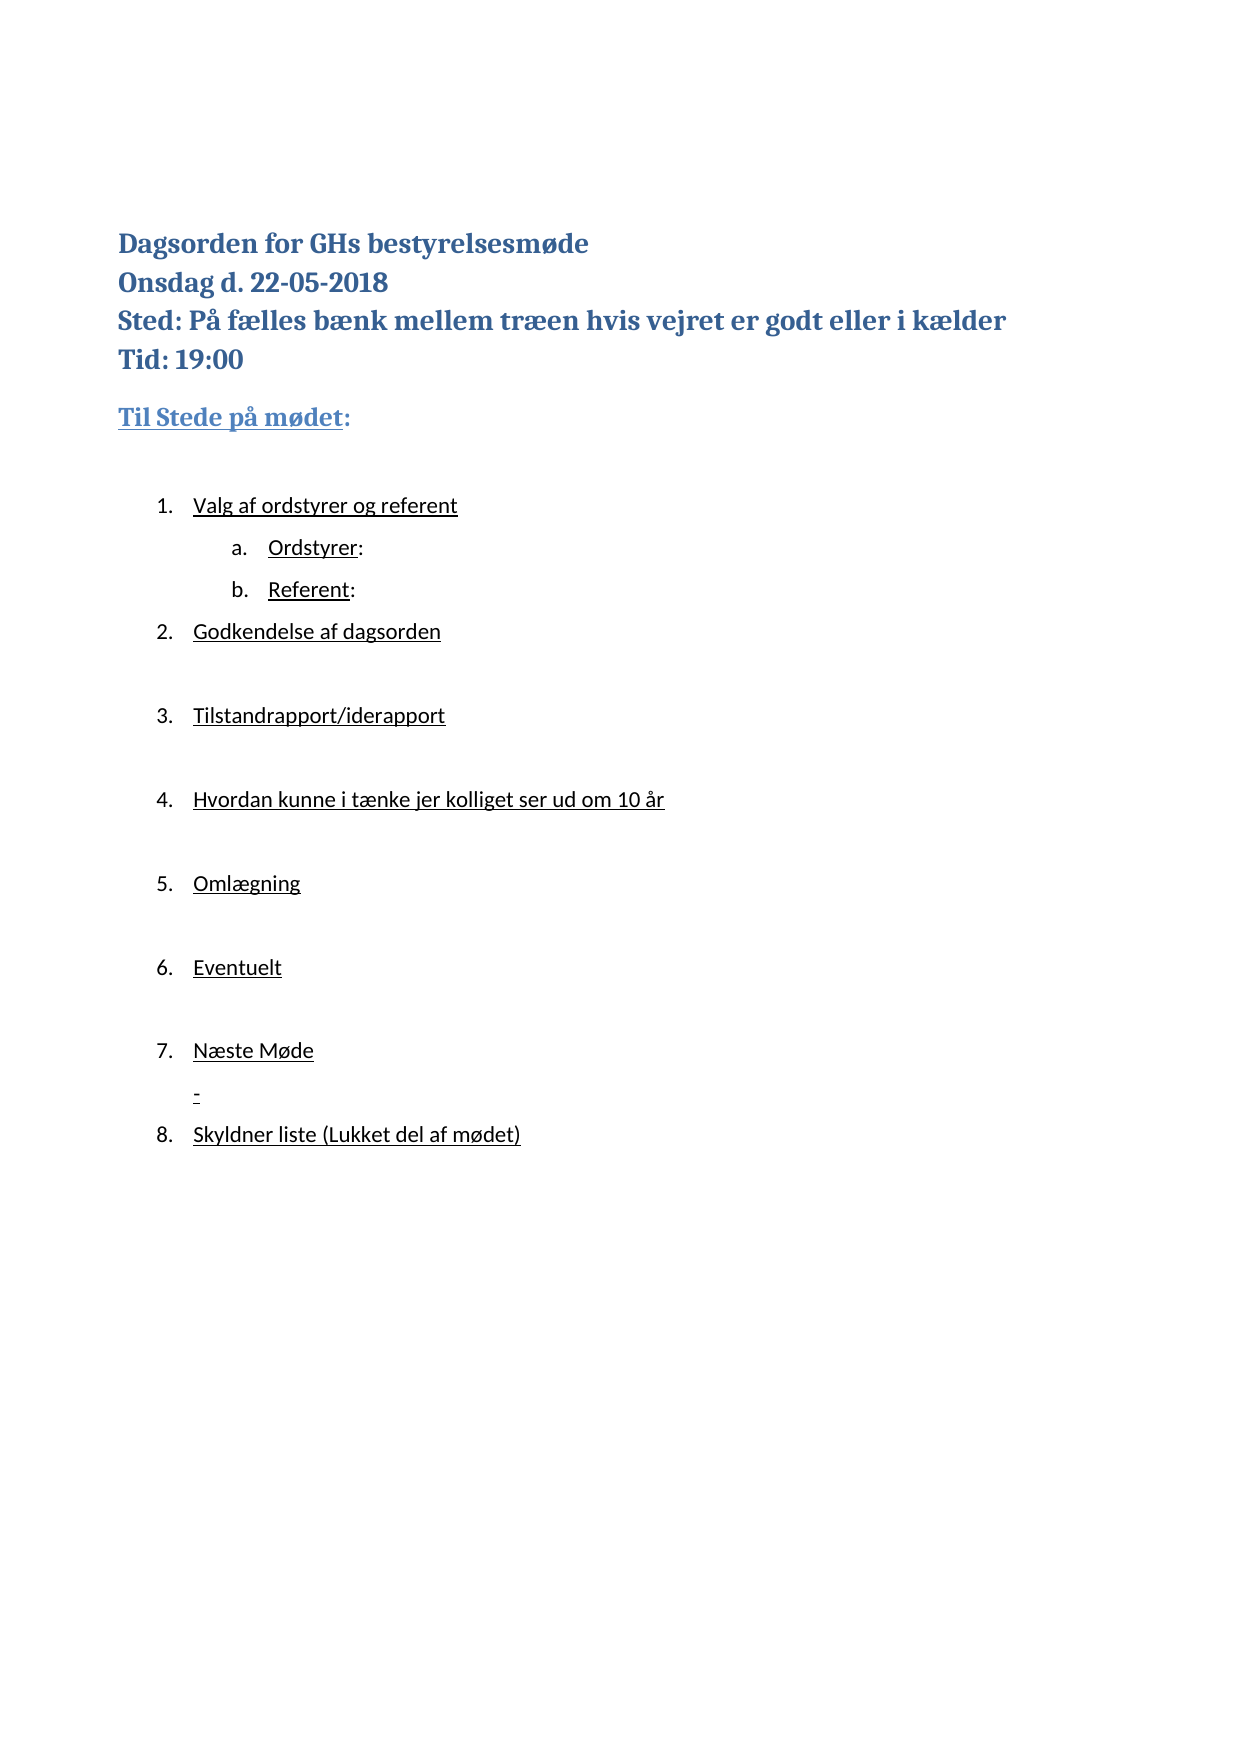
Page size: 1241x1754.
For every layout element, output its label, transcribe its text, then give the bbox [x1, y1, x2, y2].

list Valg af ordstyrer og referent [156, 491, 1122, 519]
list Ordstyrer: [231, 533, 1122, 561]
list Næste Møde - [156, 1037, 1122, 1107]
list Skyldner liste (Lukket del af mødet) [156, 1121, 1122, 1149]
subtitle Dagsorden for GHs bestyrelsesmøde Onsdag d. 22-05-2018 Sted: På fælles bænk mellem træen hvis vejret er godt eller i kælder Tid: 19:00 [118, 227, 1122, 376]
list Hvordan kunne i tænke jer kolliget ser ud om 10 år [156, 785, 1122, 855]
list Godkendelse af dagsorden [156, 617, 1122, 687]
list Eventuelt [156, 953, 1122, 1023]
list Referent: [231, 575, 1122, 603]
subtitle Til Stede på mødet: [118, 402, 1122, 433]
list Tilstandrapport/iderapport [156, 701, 1122, 771]
list Omlægning [156, 869, 1122, 939]
